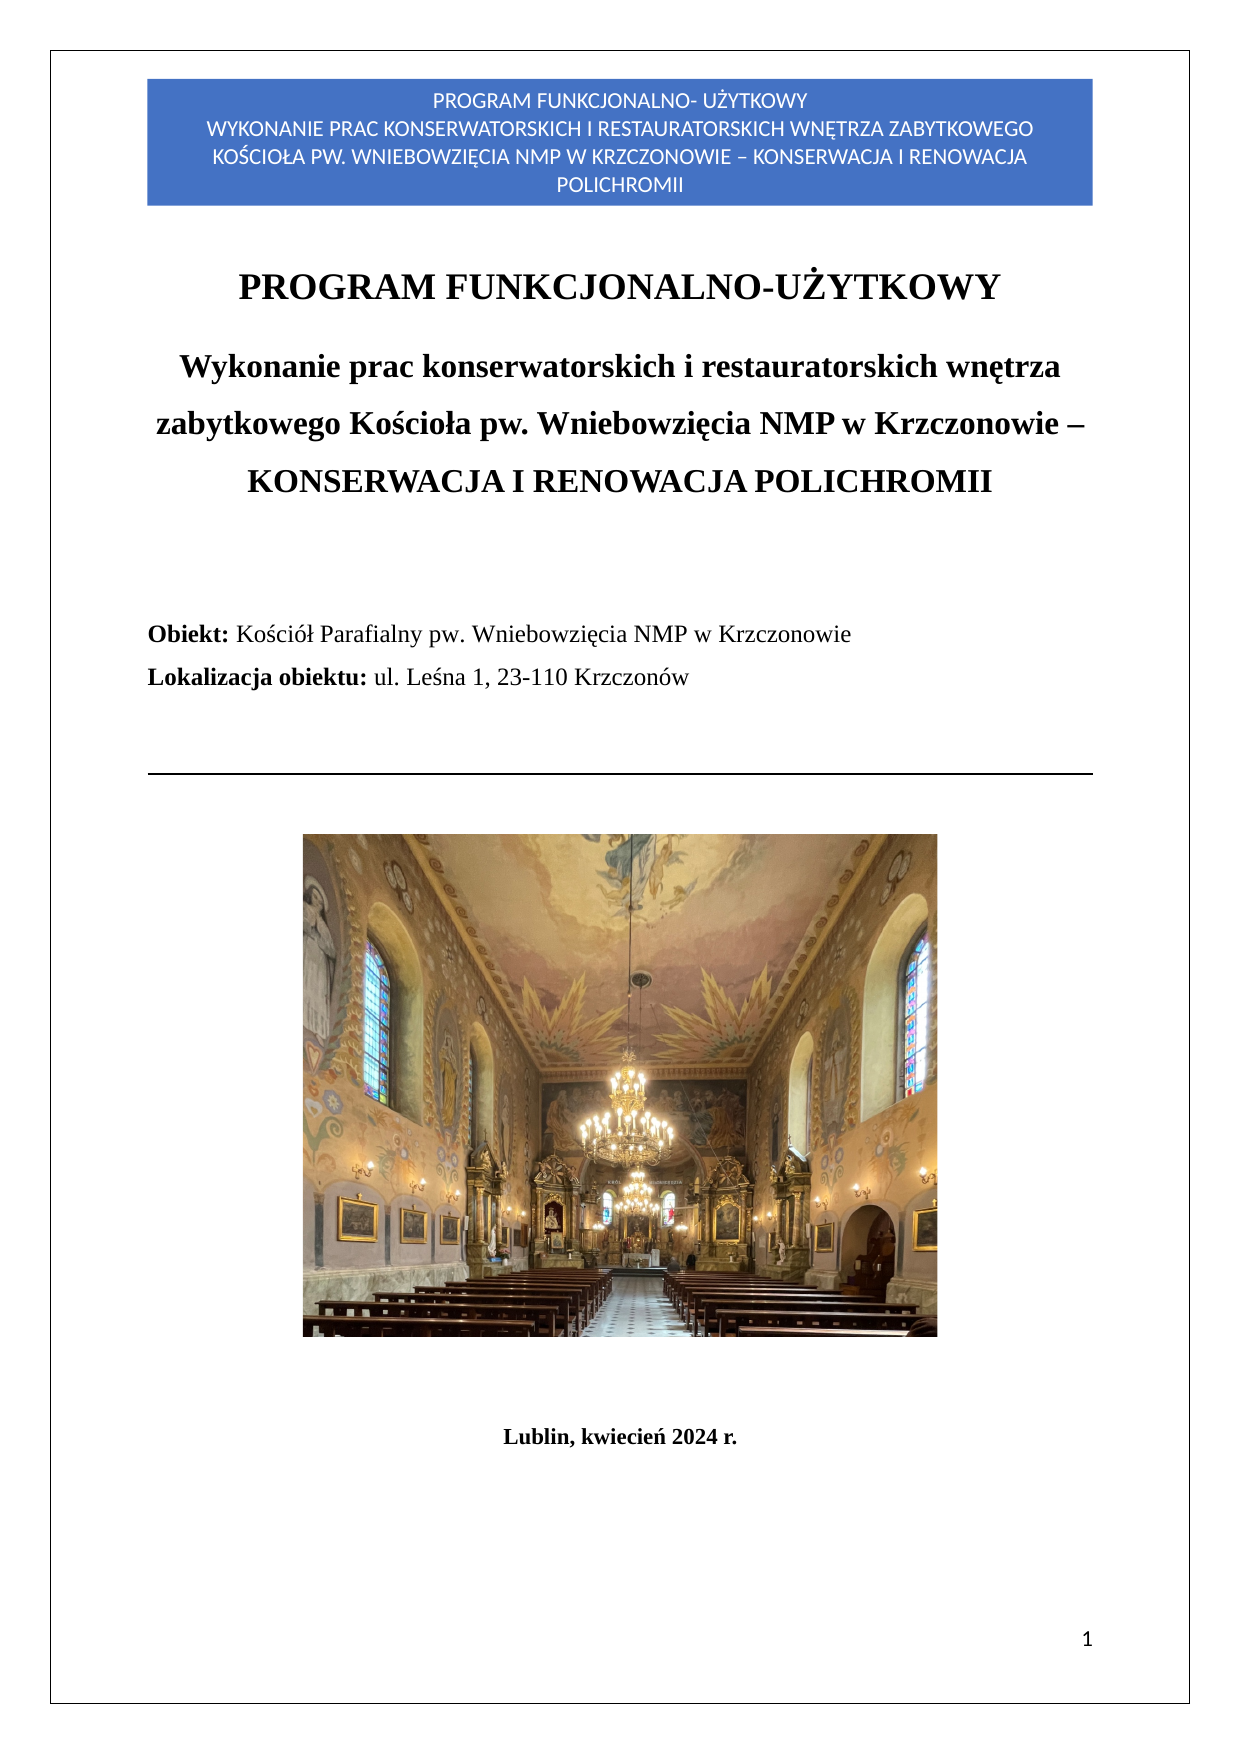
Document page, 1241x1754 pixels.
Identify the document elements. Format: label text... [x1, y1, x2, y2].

text Lokalizacja obiektu: ul. Leśna 1, 23-110 Krzczonów [147, 662, 1093, 691]
text Lublin, kwiecień 2024 r. [147, 1423, 1093, 1449]
text PROGRAM FUNKCJONALNO-UŻYTKOWY [147, 264, 1093, 308]
text Wykonanie prac konserwatorskich i restauratorskich wnętrza zabytkowego Kościoła pw. Wniebowzięcia NMP w Krzczonowie – KONSERWACJA I RENOWACJA POLICHROMII [147, 346, 1093, 499]
picture [302, 834, 938, 1337]
text Obiekt: Kościół Parafialny pw. Wniebowzięcia NMP w Krzczonowie [147, 619, 1093, 648]
